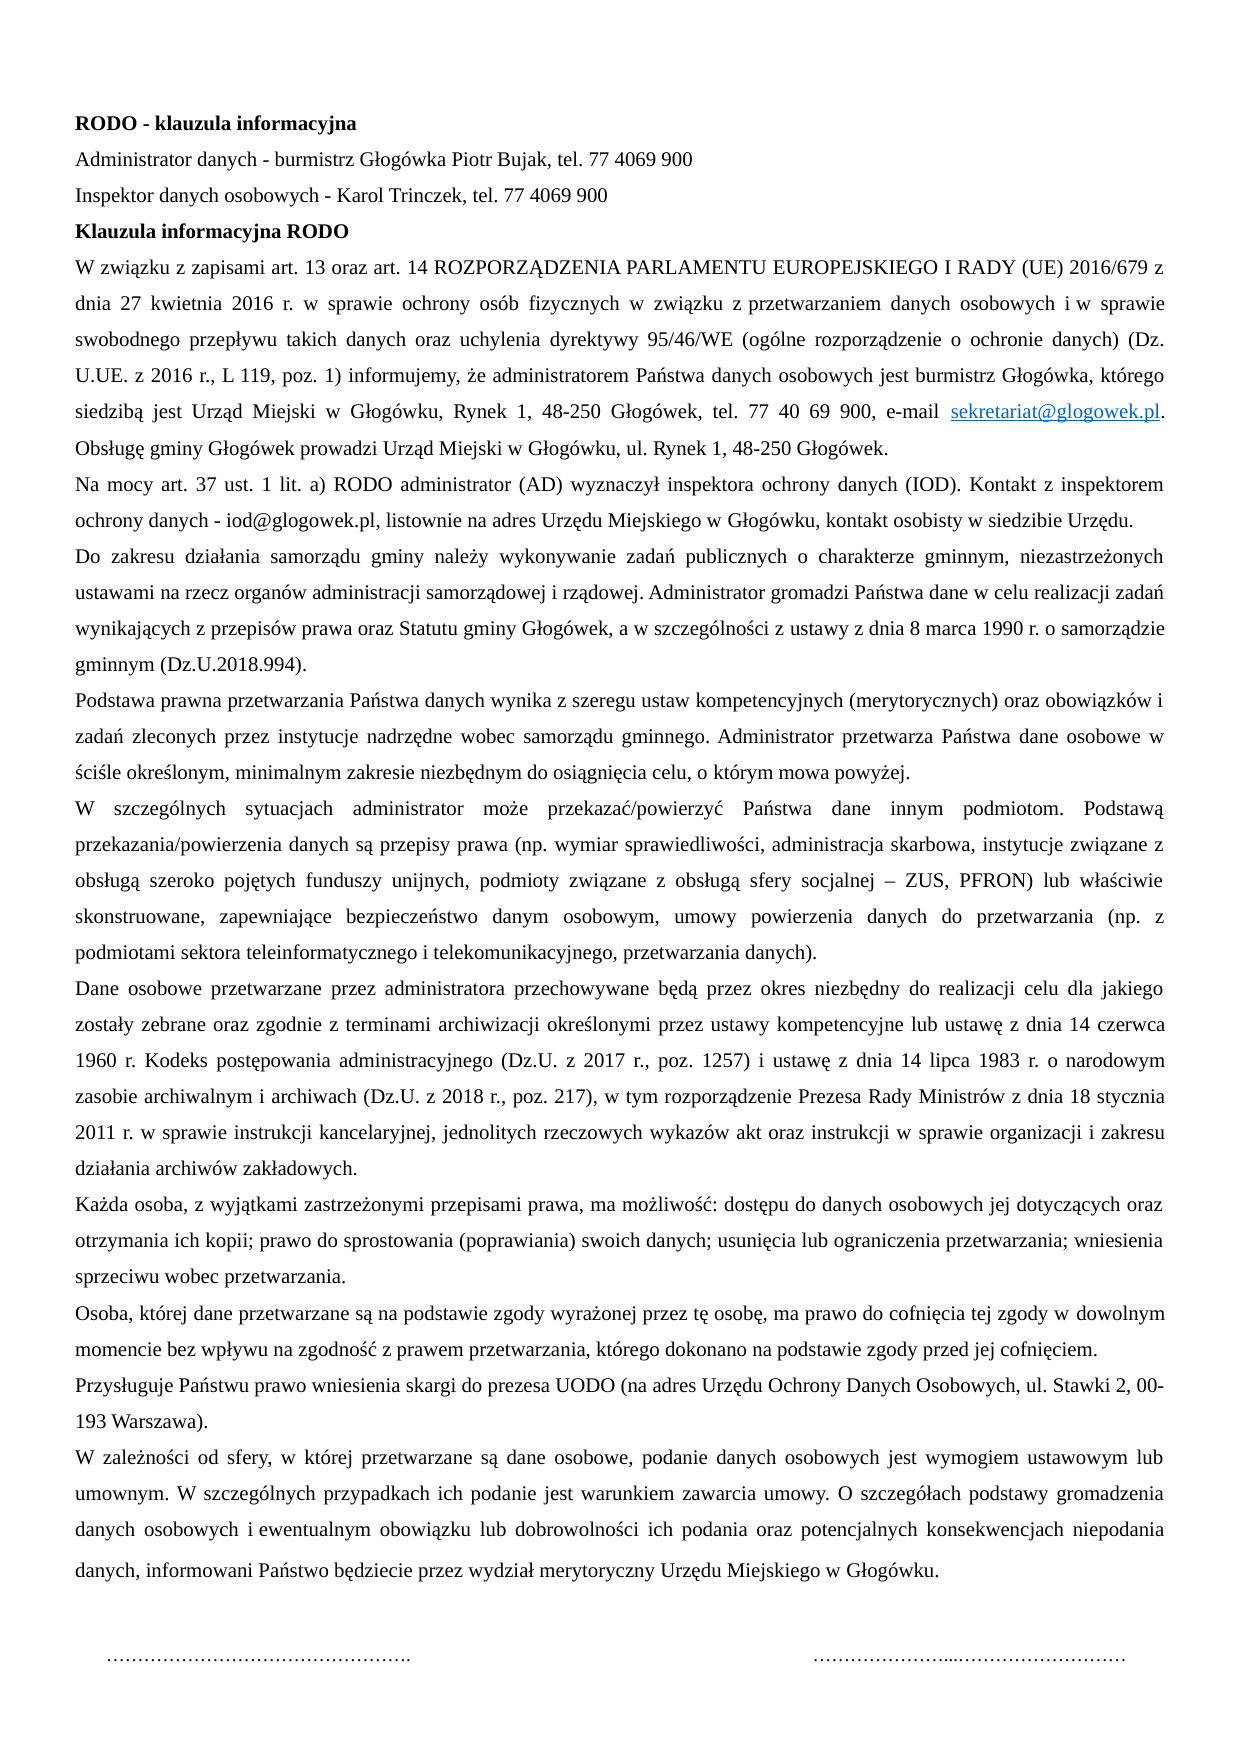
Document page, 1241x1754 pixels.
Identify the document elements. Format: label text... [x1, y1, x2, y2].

text W zależności od sfery, w której przetwarzane są dane osobowe, podanie danych osobowych jest wymogiem ustawowym lub umownym. W szczególnych przypadkach ich podanie jest warunkiem zawarcia umowy. O szczegółach podstawy gromadzenia danych osobowych i ewentualnym obowiązku lub dobrowolności ich podania oraz potencjalnych konsekwencjach niepodania danych, informowani Państwo będziecie przez wydział merytoryczny Urzędu Miejskiego w Głogówku. [75, 1444, 1165, 1629]
text Do zakresu działania samorządu gminy należy wykonywanie zadań publicznych o charakterze gminnym, niezastrzeżonych ustawami na rzecz organów administracji samorządowej i rządowej. Administrator gromadzi Państwa dane w celu realizacji zadań wynikających z przepisów prawa oraz Statutu gminy Głogówek, a w szczególności z ustawy z dnia 8 marca 1990 r. o samorządzie gminnym (Dz.U.2018.994). [75, 543, 1165, 676]
text Na mocy art. 37 ust. 1 lit. a) RODO administrator (AD) wyznaczył inspektora ochrony danych (IOD). Kontakt z inspektorem ochrony danych - iod@glogowek.pl, listownie na adres Urzędu Miejskiego w Głogówku, kontakt osobisty w siedzibie Urzędu. [75, 471, 1165, 532]
text Klauzula informacyjna RODO [75, 219, 1165, 243]
text W szczególnych sytuacjach administrator może przekazać/powierzyć Państwa dane innym podmiotom. Podstawą przekazania/powierzenia danych są przepisy prawa (np. wymiar sprawiedliwości, administracja skarbowa, instytucje związane z obsługą szeroko pojętych funduszy unijnych, podmioty związane z obsługą sfery socjalnej – ZUS, PFRON) lub właściwie skonstruowane, zapewniające bezpieczeństwo danym osobowym, umowy powierzenia danych do przetwarzania (np. z podmiotami sektora teleinformatycznego i telekomunikacyjnego, przetwarzania danych). [75, 796, 1165, 964]
text Podstawa prawna przetwarzania Państwa danych wynika z szeregu ustaw kompetencyjnych (merytorycznych) oraz obowiązków i zadań zleconych przez instytucje nadrzędne wobec samorządu gminnego. Administrator przetwarza Państwa dane osobowe w ściśle określonym, minimalnym zakresie niezbędnym do osiągnięcia celu, o którym mowa powyżej. [75, 688, 1165, 784]
text Przysługuje Państwu prawo wniesienia skargi do prezesa UODO (na adres Urzędu Ochrony Danych Osobowych, ul. Stawki 2, 00-193 Warszawa). [75, 1372, 1165, 1433]
text Każda osoba, z wyjątkami zastrzeżonymi przepisami prawa, ma możliwość: dostępu do danych osobowych jej dotyczących oraz otrzymania ich kopii; prawo do sprostowania (poprawiania) swoich danych; usunięcia lub ograniczenia przetwarzania; wniesienia sprzeciwu wobec przetwarzania. [75, 1192, 1165, 1288]
text RODO - klauzula informacyjna [75, 111, 1165, 135]
text Dane osobowe przetwarzane przez administratora przechowywane będą przez okres niezbędny do realizacji celu dla jakiego zostały zebrane oraz zgodnie z terminami archiwizacji określonymi przez ustawy kompetencyjne lub ustawę z dnia 14 czerwca 1960 r. Kodeks postępowania administracyjnego (Dz.U. z 2017 r., poz. 1257) i ustawę z dnia 14 lipca 1983 r. o narodowym zasobie archiwalnym i archiwach (Dz.U. z 2018 r., poz. 217), w tym rozporządzenie Prezesa Rady Ministrów z dnia 18 stycznia 2011 r. w sprawie instrukcji kancelaryjnej, jednolitych rzeczowych wykazów akt oraz instrukcji w sprawie organizacji i zakresu działania archiwów zakładowych. [75, 976, 1165, 1180]
text W związku z zapisami art. 13 oraz art. 14 ROZPORZĄDZENIA PARLAMENTU EUROPEJSKIEGO I RADY (UE) 2016/679 z dnia 27 kwietnia 2016 r. w sprawie ochrony osób fizycznych w związku z przetwarzaniem danych osobowych i w sprawie swobodnego przepływu takich danych oraz uchylenia dyrektywy 95/46/WE (ogólne rozporządzenie o ochronie danych) (Dz. U.UE. z 2016 r., L 119, poz. 1) informujemy, że administratorem Państwa danych osobowych jest burmistrz Głogówka, którego siedzibą jest Urząd Miejski w Głogówku, Rynek 1, 48-250 Głogówek, tel. 77 40 69 900, e-mail sekretariat@glogowek.pl. Obsługę gminy Głogówek prowadzi Urząd Miejski w Głogówku, ul. Rynek 1, 48-250 Głogówek. [75, 255, 1165, 459]
text Osoba, której dane przetwarzane są na podstawie zgody wyrażonej przez tę osobę, ma prawo do cofnięcia tej zgody w dowolnym momencie bez wpływu na zgodność z prawem przetwarzania, którego dokonano na podstawie zgody przed jej cofnięciem. [75, 1300, 1165, 1361]
text Administrator danych - burmistrz Głogówka Piotr Bujak, tel. 77 4069 900 [75, 147, 1165, 171]
text Inspektor danych osobowych - Karol Trinczek, tel. 77 4069 900 [75, 183, 1165, 207]
text …………………………………………. …………………...……………………… [106, 1644, 1165, 1666]
